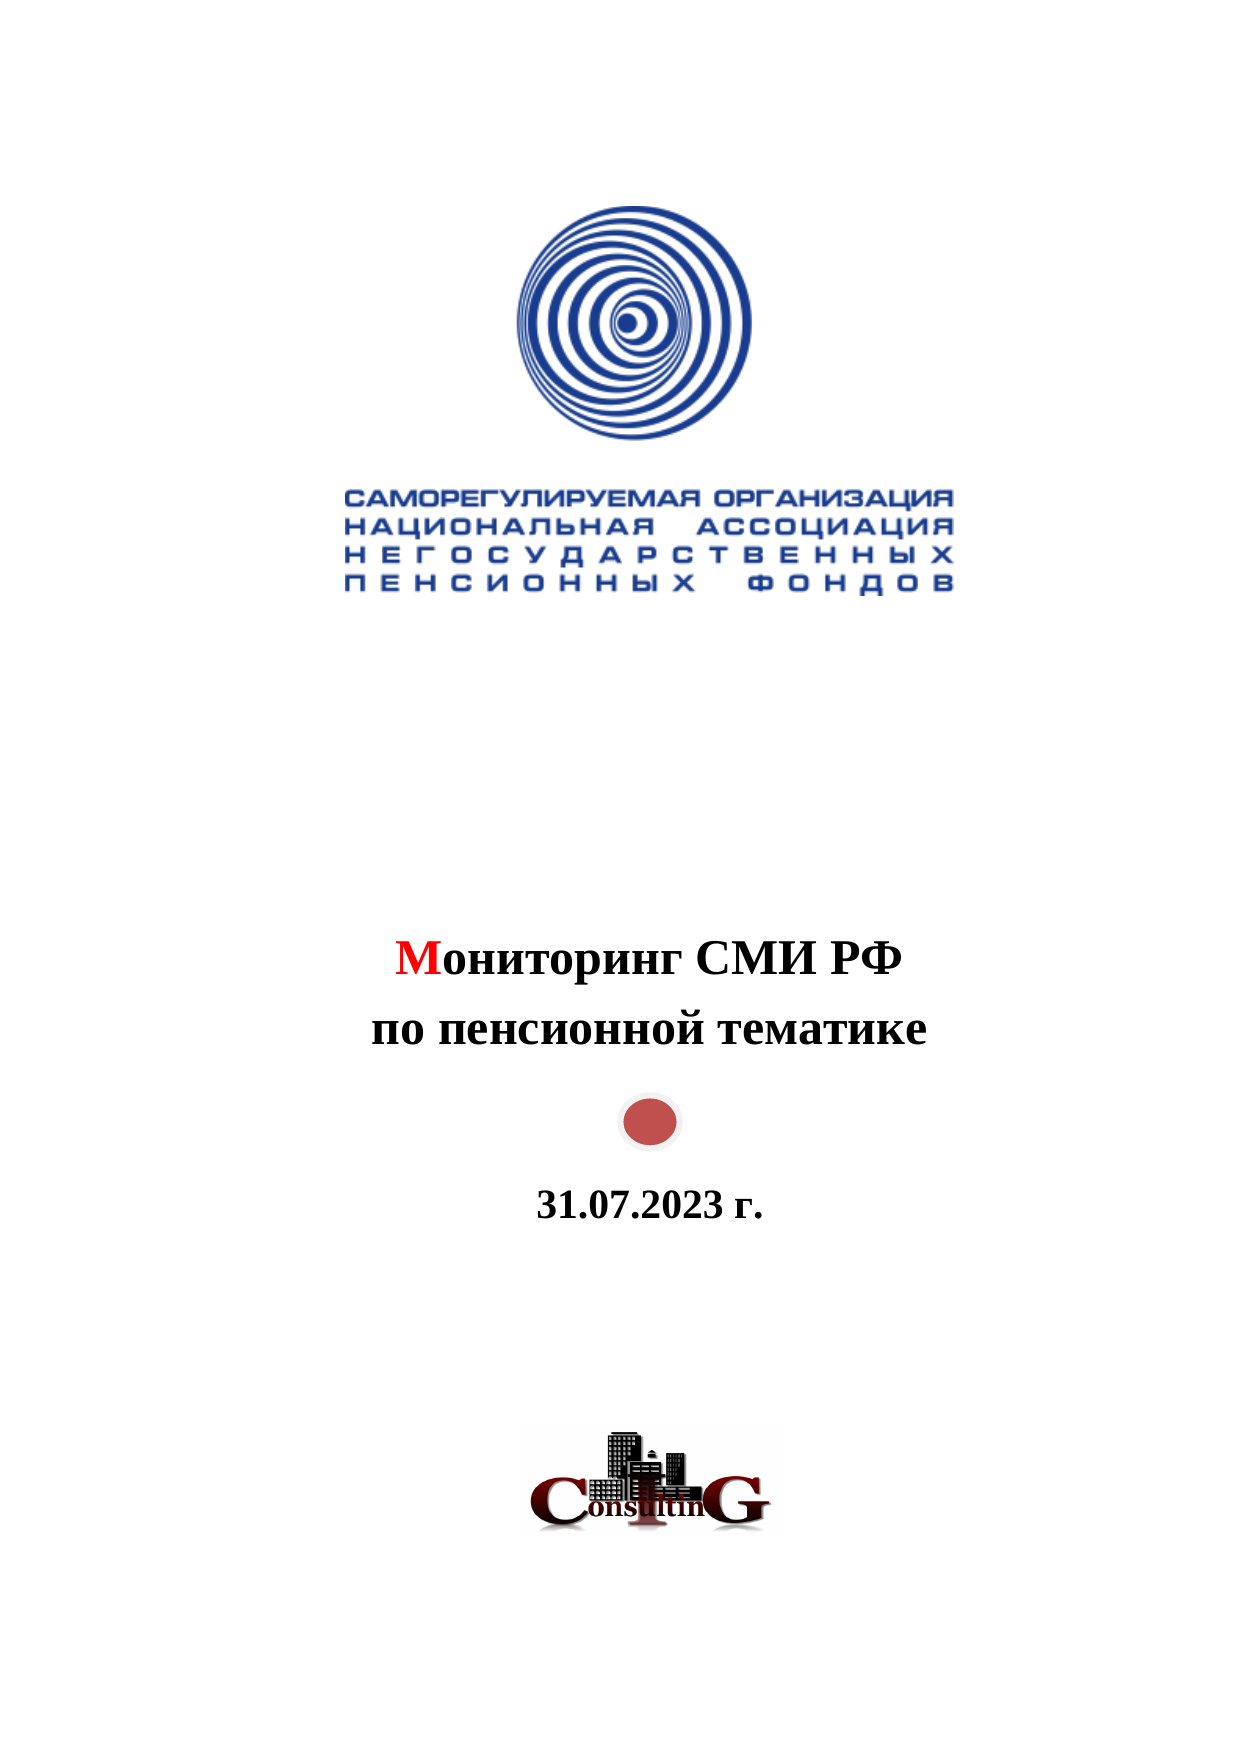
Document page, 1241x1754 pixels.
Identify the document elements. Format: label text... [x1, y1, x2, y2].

text по пенсионной тематике [177, 998, 1122, 1056]
text Мониторинг СМИ РФ [177, 928, 1122, 986]
text 31.07.2023 г. [177, 1179, 1122, 1227]
picture [345, 206, 954, 596]
picture [515, 1420, 784, 1540]
